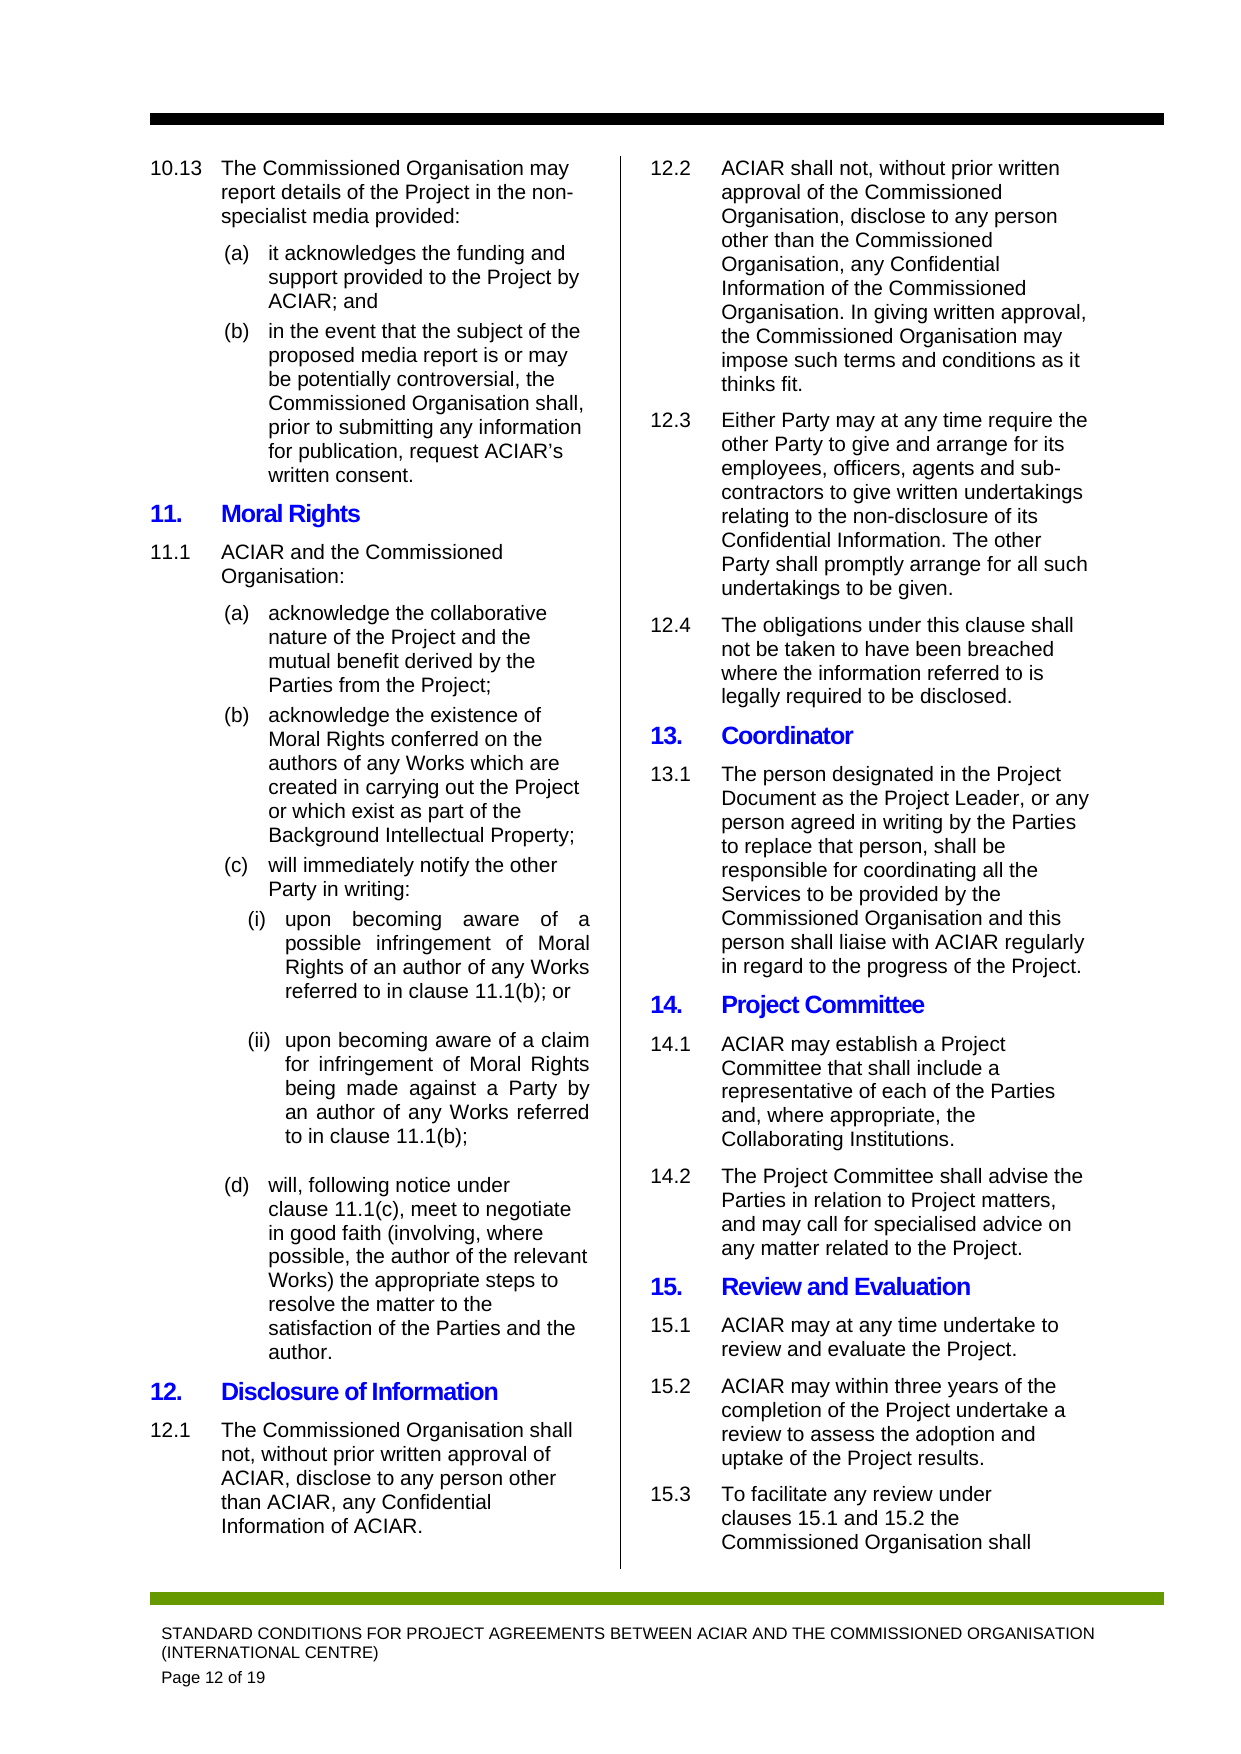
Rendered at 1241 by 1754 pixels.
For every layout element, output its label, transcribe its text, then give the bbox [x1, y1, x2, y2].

list ACIAR may at any time undertake to review and evaluate the Project. [650, 1313, 1090, 1361]
text will immediately notify the other Party in writing: [224, 853, 590, 901]
text Project Committee [650, 990, 1090, 1019]
list The Project Committee shall advise the Parties in relation to Project matters, and may call for specialised advice on any matter related to the Project. [650, 1164, 1090, 1259]
text Moral Rights [150, 499, 590, 528]
text Disclosure of Information [150, 1377, 590, 1405]
text acknowledge the existence of Moral Rights conferred on the authors of any Works which are created in carrying out the Project or which exist as part of the Background Intellectual Property; [224, 703, 590, 846]
text Coordinator [650, 721, 1090, 749]
list Either Party may at any time require the other Party to give and arrange for its employees, officers, agents and sub-contractors to give written undertakings relating to the non-disclosure of its Confidential Information. The other Party shall promptly arrange for all such undertakings to be given. [650, 408, 1090, 600]
list upon becoming aware of a possible infringement of Moral Rights of an author of any Works referred to in clause 11.1(b); or [247, 907, 590, 1003]
text Review and Evaluation [650, 1272, 1090, 1301]
list ACIAR and the Commissioned Organisation: [150, 540, 590, 588]
list ACIAR may establish a Project Committee that shall include a representative of each of the Parties and, where appropriate, the Collaborating Institutions. [650, 1031, 1090, 1151]
list The person designated in the Project Document as the Project Leader, or any person agreed in writing by the Parties to replace that person, shall be responsible for coordinating all the Services to be provided by the Commissioned Organisation and this person shall liaise with ACIAR regularly in regard to the progress of the Project. [650, 762, 1090, 978]
list The Commissioned Organisation shall not, without prior written approval of ACIAR, disclose to any person other than ACIAR, any Confidential Information of ACIAR. [150, 1418, 590, 1538]
list The obligations under this clause shall not be taken to have been breached where the information referred to is legally required to be disclosed. [650, 612, 1090, 708]
text will, following notice under clause 11.1(c), meet to negotiate in good faith (involving, where possible, the author of the relevant Works) the appropriate steps to resolve the matter to the satisfaction of the Parties and the author. [224, 1172, 590, 1364]
list The Commissioned Organisation may report details of the Project in the non-specialist media provided: [150, 156, 590, 228]
text acknowledge the collaborative nature of the Project and the mutual benefit derived by the Parties from the Project; [224, 601, 590, 696]
list upon becoming aware of a claim for infringement of Moral Rights being made against a Party by an author of any Works referred to in clause 11.1(b); [247, 1028, 590, 1147]
text it acknowledges the funding and support provided to the Project by ACIAR; and [224, 241, 590, 312]
text in the event that the subject of the proposed media report is or may be potentially controversial, the Commissioned Organisation shall, prior to submitting any information for publication, request ACIAR’s written consent. [224, 319, 590, 486]
list ACIAR may within three years of the completion of the Project undertake a review to assess the adoption and uptake of the Project results. [650, 1374, 1090, 1469]
list ACIAR shall not, without prior written approval of the Commissioned Organisation, disclose to any person other than the Commissioned Organisation, any Confidential Information of the Commissioned Organisation. In giving written approval, the Commissioned Organisation may impose such terms and conditions as it thinks fit. [650, 156, 1090, 396]
